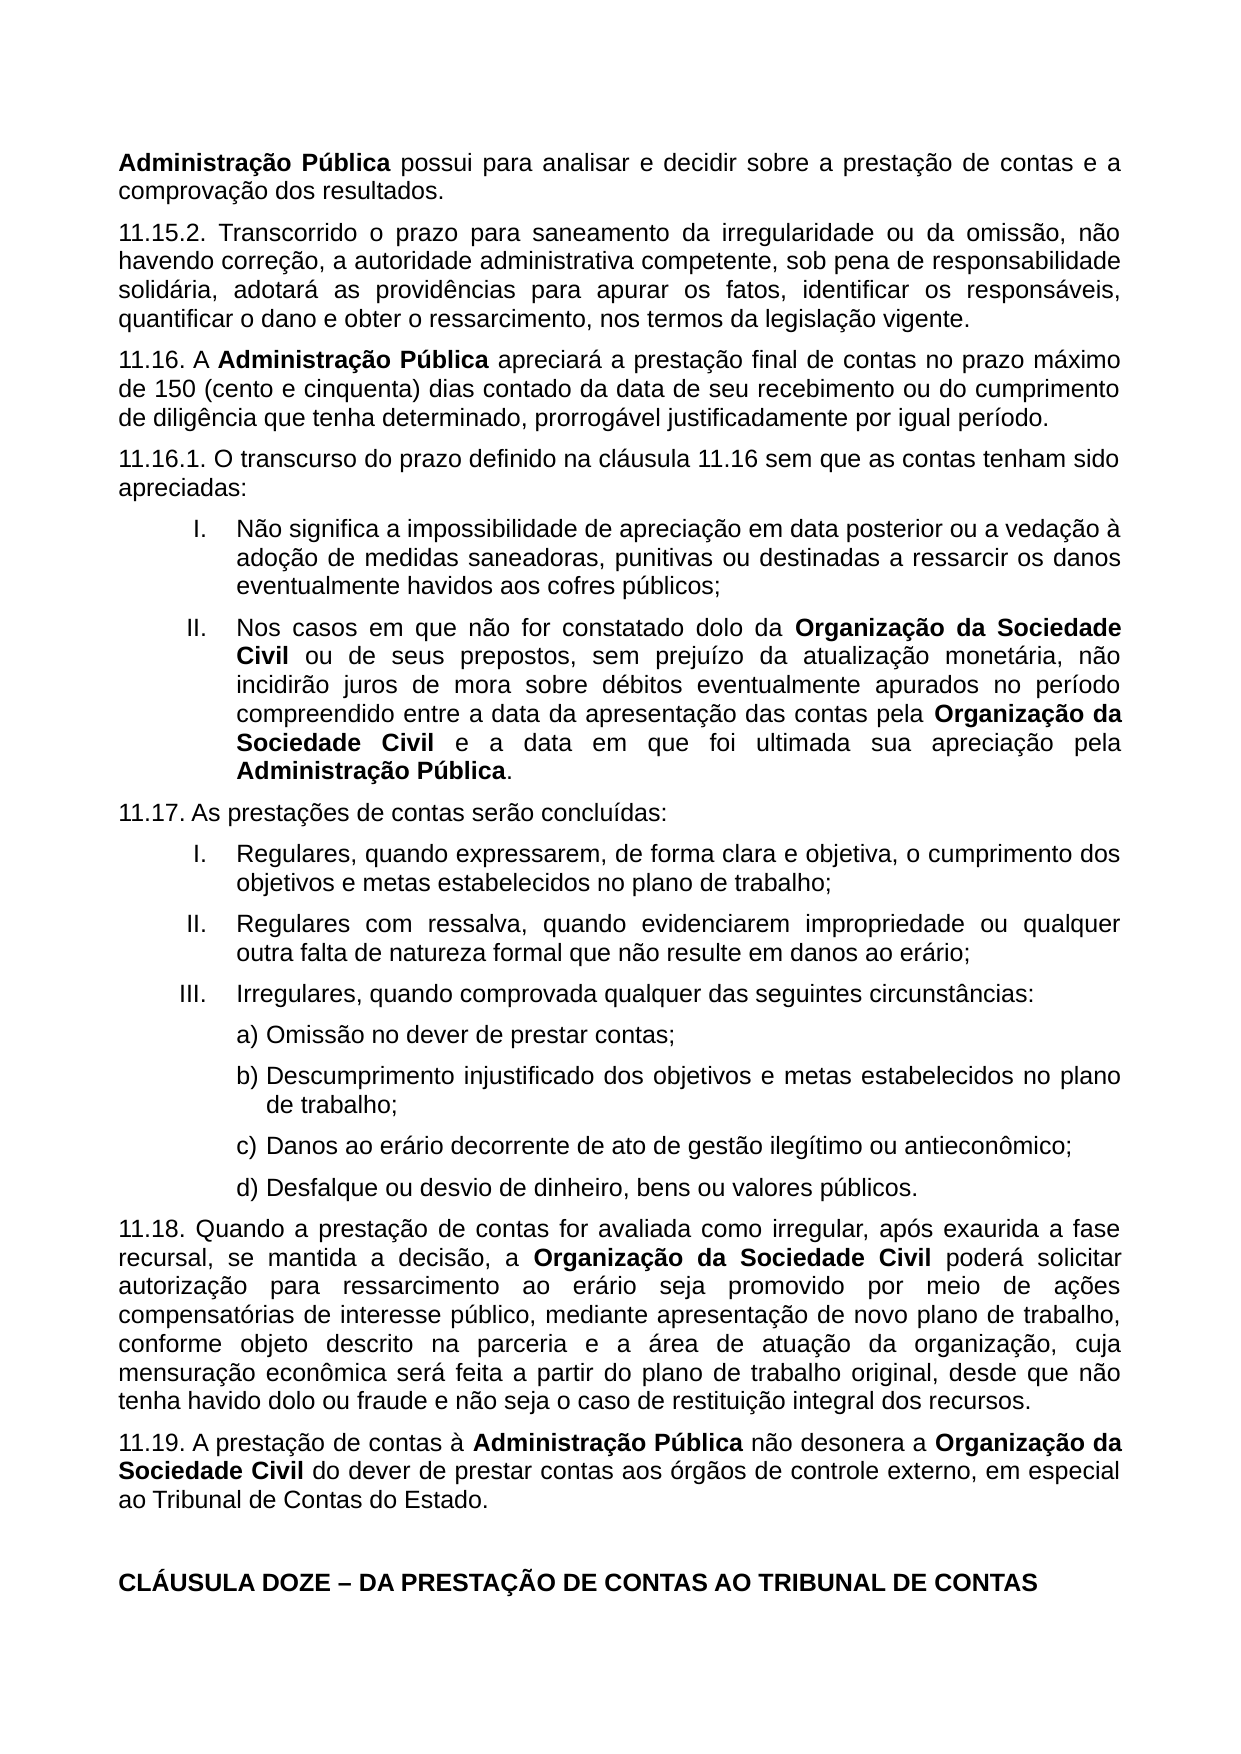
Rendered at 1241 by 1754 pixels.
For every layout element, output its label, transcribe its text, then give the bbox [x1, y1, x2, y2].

list Não significa a impossibilidade de apreciação em data posterior ou a vedação à adoção de medidas saneadoras, punitivas ou destinadas a ressarcir os danos eventualmente havidos aos cofres públicos; [207, 514, 1122, 600]
list Desfalque ou desvio de dinheiro, bens ou valores públicos. [236, 1173, 1122, 1201]
list Regulares, quando expressarem, de forma clara e objetiva, o cumprimento dos objetivos e metas estabelecidos no plano de trabalho; [207, 839, 1122, 896]
text 11.15.2. Transcorrido o prazo para saneamento da irregularidade ou da omissão, não havendo correção, a autoridade administrativa competente, sob pena de responsabilidade solidária, adotará as providências para apurar os fatos, identificar os responsáveis, quantificar o dano e obter o ressarcimento, nos termos da legislação vigente. [118, 218, 1122, 333]
list Irregulares, quando comprovada qualquer das seguintes circunstâncias: [207, 979, 1122, 1008]
text CLÁUSULA DOZE – DA PRESTAÇÃO DE CONTAS AO TRIBUNAL DE CONTAS [118, 1568, 1122, 1596]
list Nos casos em que não for constatado dolo da Organização da Sociedade Civil ou de seus prepostos, sem prejuízo da atualização monetária, não incidirão juros de mora sobre débitos eventualmente apurados no período compreendido entre a data da apresentação das contas pela Organização da Sociedade Civil e a data em que foi ultimada sua apreciação pela Administração Pública. [207, 613, 1122, 785]
text 11.17. As prestações de contas serão concluídas: [118, 798, 1122, 826]
text 11.18. Quando a prestação de contas for avaliada como irregular, após exaurida a fase recursal, se mantida a decisão, a Organização da Sociedade Civil poderá solicitar autorização para ressarcimento ao erário seja promovido por meio de ações compensatórias de interesse público, mediante apresentação de novo plano de trabalho, conforme objeto descrito na parceria e a área de atuação da organização, cuja mensuração econômica será feita a partir do plano de trabalho original, desde que não tenha havido dolo ou fraude e não seja o caso de restituição integral dos recursos. [118, 1214, 1122, 1415]
list Regulares com ressalva, quando evidenciarem impropriedade ou qualquer outra falta de natureza formal que não resulte em danos ao erário; [207, 909, 1122, 966]
list Omissão no dever de prestar contas; [236, 1020, 1122, 1049]
text 11.16. A Administração Pública apreciará a prestação final de contas no prazo máximo de 150 (cento e cinquenta) dias contado da data de seu recebimento ou do cumprimento de diligência que tenha determinado, prorrogável justificadamente por igual período. [118, 345, 1122, 431]
list Danos ao erário decorrente de ato de gestão ilegítimo ou antieconômico; [236, 1131, 1122, 1160]
text 11.16.1. O transcurso do prazo definido na cláusula 11.16 sem que as contas tenham sido apreciadas: [118, 444, 1122, 501]
list Descumprimento injustificado dos objetivos e metas estabelecidos no plano de trabalho; [236, 1061, 1122, 1119]
text 11.19. A prestação de contas à Administração Pública não desonera a Organização da Sociedade Civil do dever de prestar contas aos órgãos de controle externo, em especial ao Tribunal de Contas do Estado. [118, 1428, 1122, 1514]
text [118, 148, 1122, 205]
